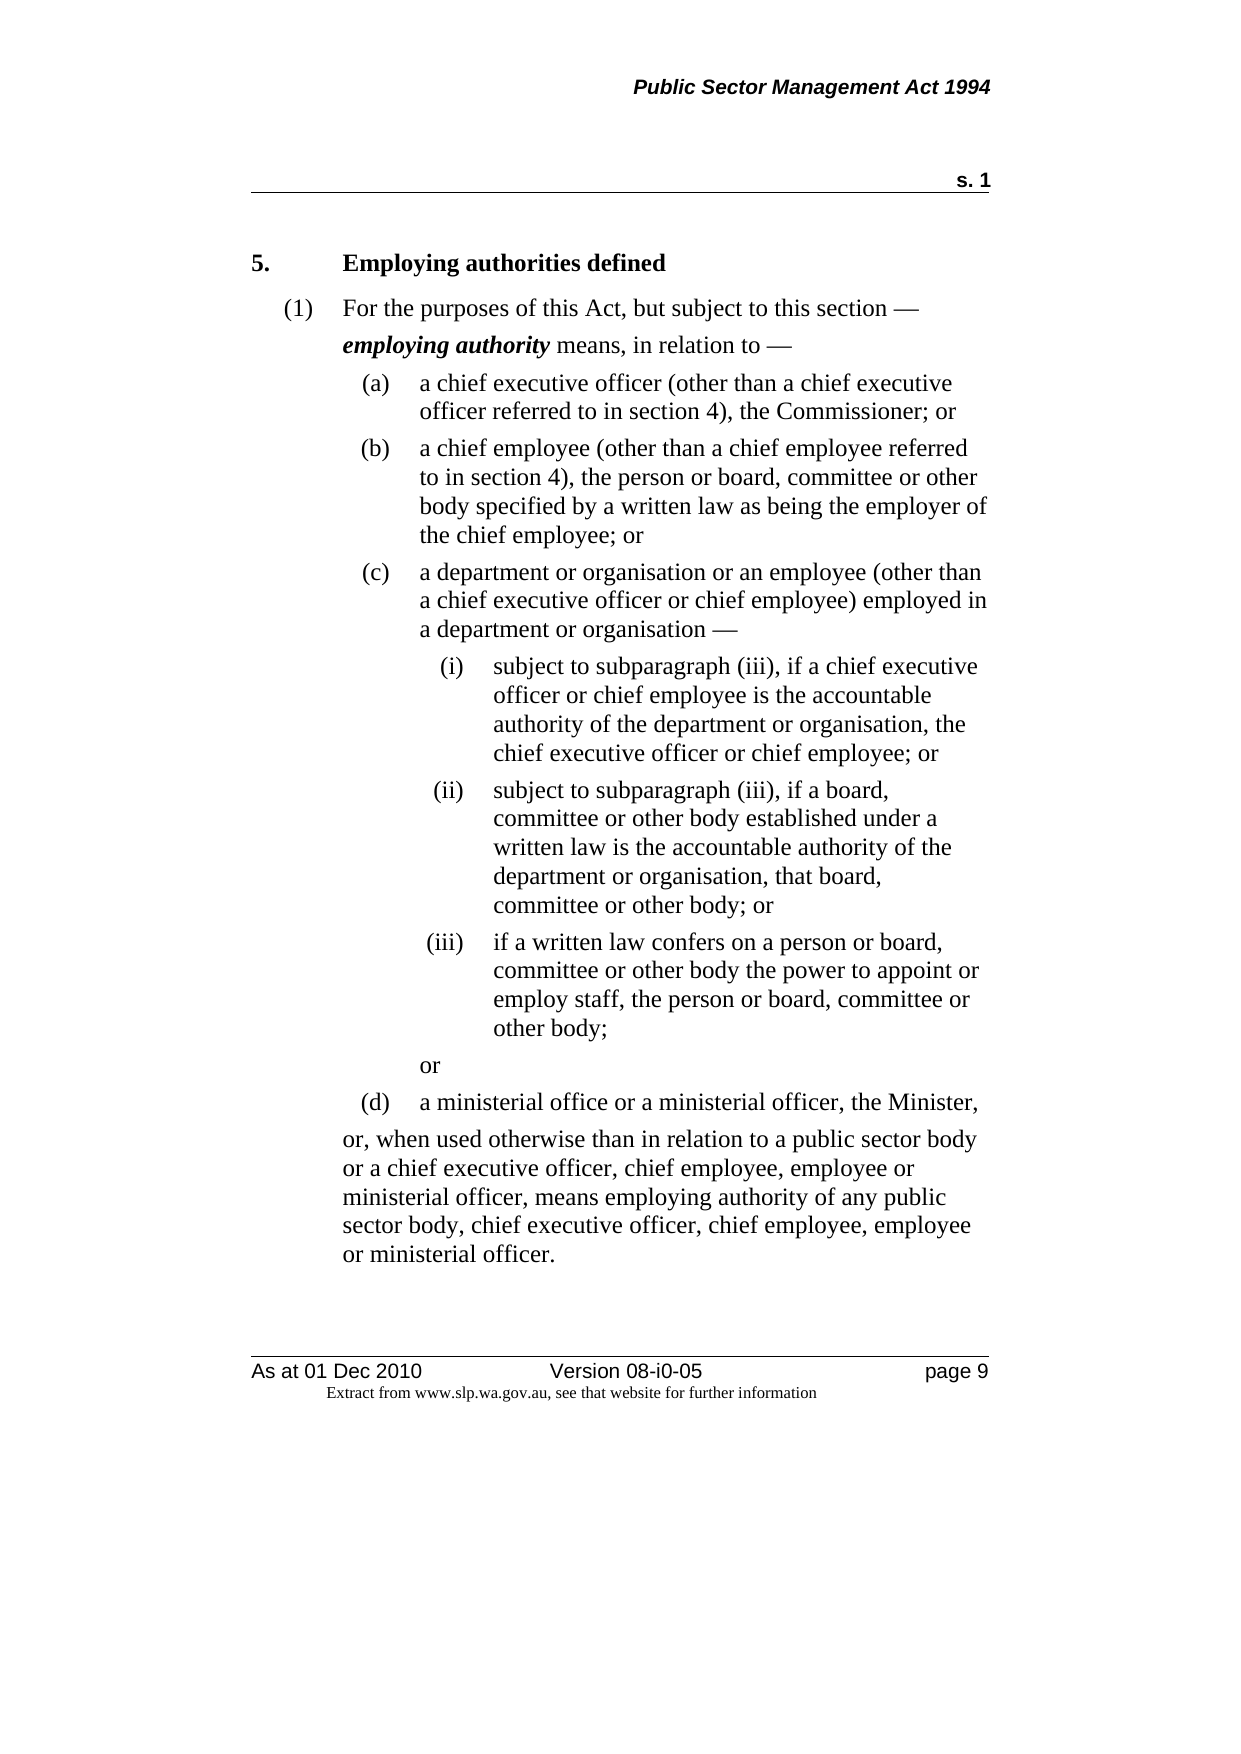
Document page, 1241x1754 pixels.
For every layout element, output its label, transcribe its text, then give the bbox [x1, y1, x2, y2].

text (ii) subject to subparagraph (iii), if a board, committee or other body established under a written law is the accountable authority of the department or organisation, that board, committee or other body; or [251, 775, 989, 918]
text (1) For the purposes of this Act, but subject to this section — [251, 293, 989, 322]
text or [251, 1050, 989, 1079]
text (d) a ministerial office or a ministerial officer, the Minister, [251, 1087, 989, 1116]
text (iii) if a written law confers on a person or board, committee or other body the power to appoint or employ staff, the person or board, committee or other body; [251, 927, 989, 1042]
text (a) a chief executive officer (other than a chief executive officer referred to in section 4), the Commissioner; or [251, 368, 989, 425]
text employing authority means, in relation to — [251, 331, 989, 359]
subtitle 5. Employing authorities defined [251, 248, 989, 277]
text or, when used otherwise than in relation to a public sector body or a chief executive officer, chief employee, employee or ministerial officer, means employing authority of any public sector body, chief executive officer, chief employee, employee or ministerial officer. [251, 1124, 989, 1268]
text (c) a department or organisation or an employee (other than a chief executive officer or chief employee) employed in a department or organisation — [251, 557, 989, 643]
text (b) a chief employee (other than a chief employee referred to in section 4), the person or board, committee or other body specified by a written law as being the employer of the chief employee; or [251, 433, 989, 548]
text (i) subject to subparagraph (iii), if a chief executive officer or chief employee is the accountable authority of the department or organisation, the chief executive officer or chief employee; or [251, 651, 989, 766]
